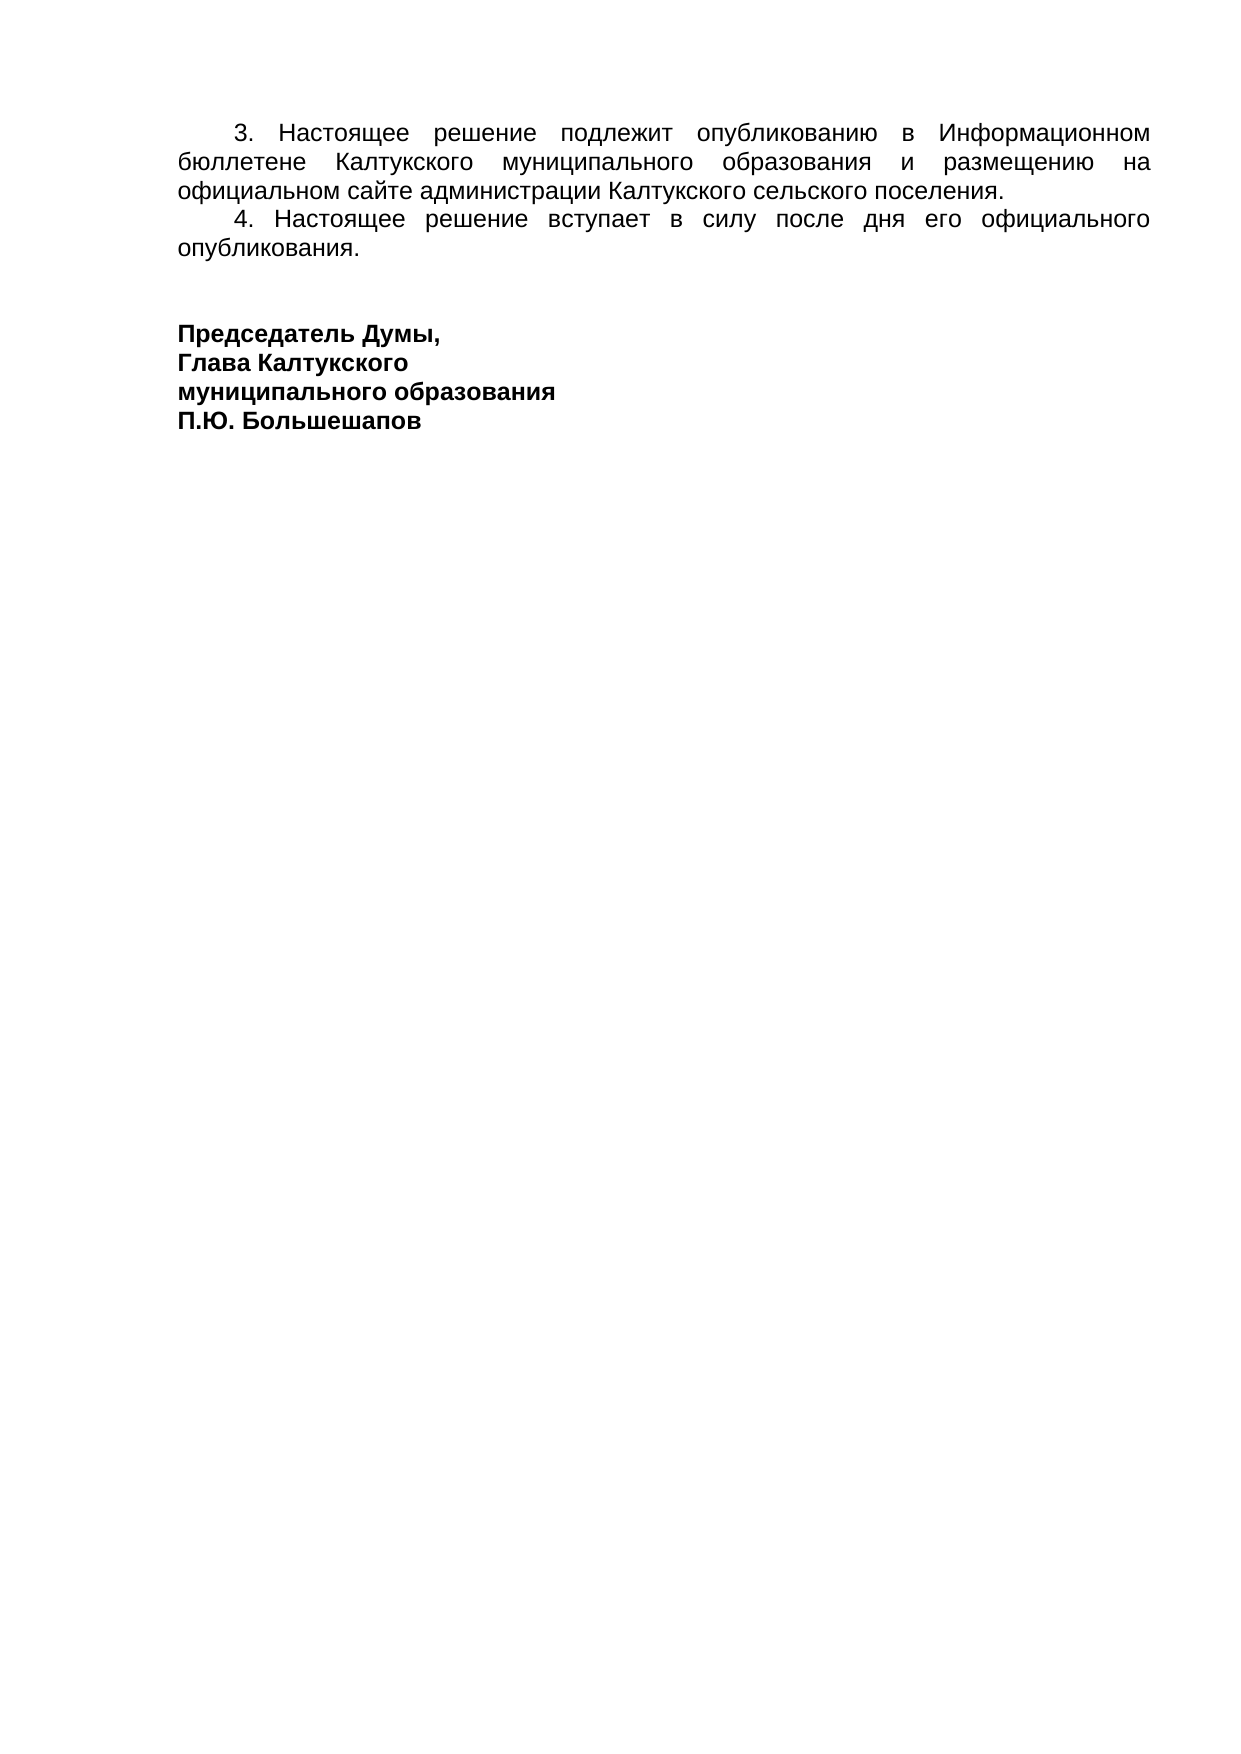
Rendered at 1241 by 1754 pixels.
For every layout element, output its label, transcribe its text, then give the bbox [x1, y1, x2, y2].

text Председатель Думы, [177, 319, 1152, 348]
text 3. Настоящее решение подлежит опубликованию в Информационном бюллетене Калтукского муниципального образования и размещению на официальном сайте администрации Калтукского сельского поселения. [177, 118, 1152, 204]
text муниципального образования [177, 377, 1152, 406]
text 4. Настоящее решение вступает в силу после дня его официального опубликования. [177, 204, 1152, 262]
text П.Ю. Большешапов [177, 406, 1152, 434]
text Глава Калтукского [177, 348, 1152, 377]
